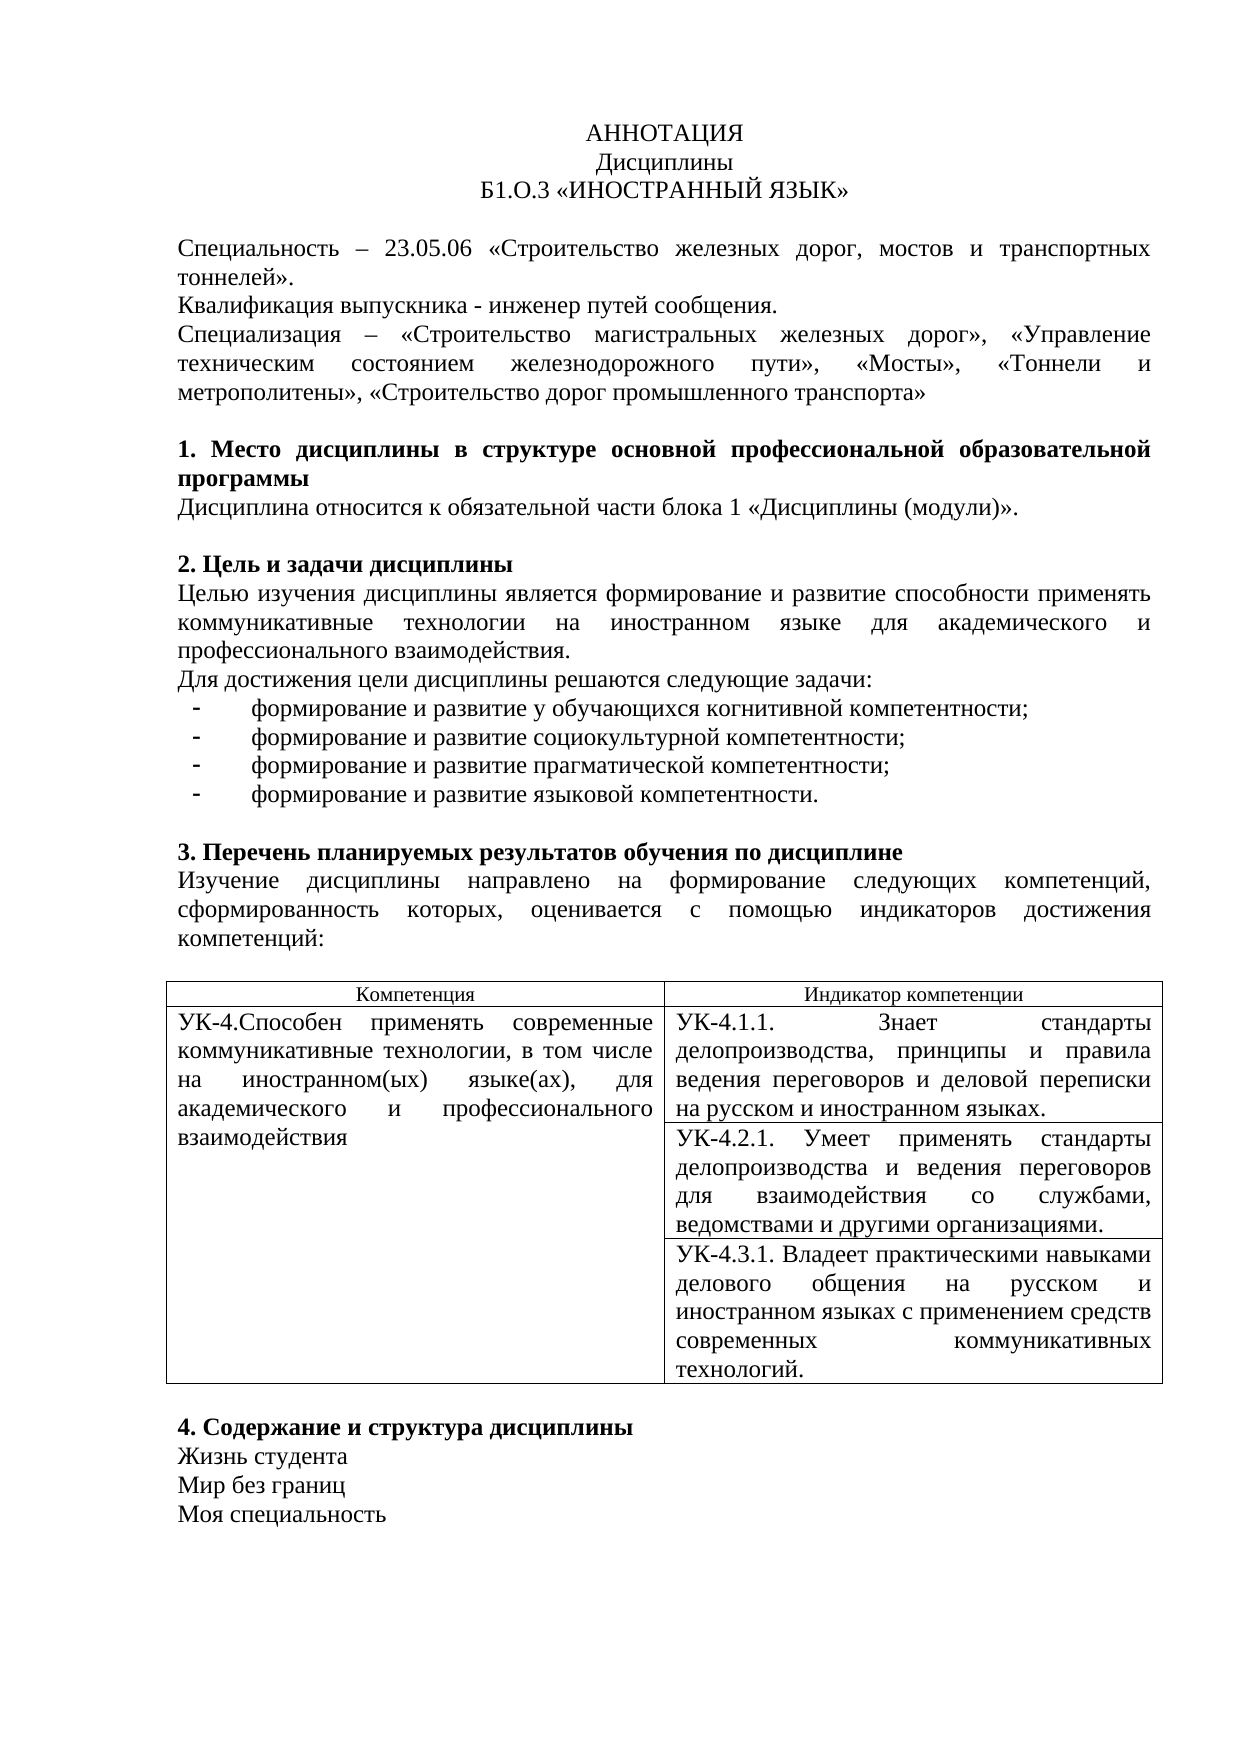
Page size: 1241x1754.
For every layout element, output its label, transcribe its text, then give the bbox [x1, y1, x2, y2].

text Для достижения цели дисциплины решаются следующие задачи: [177, 664, 1152, 693]
text 1. Место дисциплины в структуре основной профессиональной образовательной программы [177, 434, 1152, 492]
text Мир без границ [177, 1470, 1152, 1499]
text Целью изучения дисциплины является формирование и развитие способности применять коммуникативные технологии на иностранном языке для академического и профессионального взаимодействия. [177, 578, 1152, 664]
text 3. Перечень планируемых результатов обучения по дисциплине [177, 837, 1152, 866]
list формирование и развитие прагматической компетентности; [192, 751, 1152, 779]
table_header Индикатор компетенции [665, 982, 1162, 1006]
table_cell УК-4.Способен применять современные коммуникативные технологии, в том числе на иностранном(ых) языке(ах), для академического и профессионального взаимодействия [167, 1007, 664, 1383]
table_cell УК-4.3.1. Владеет практическими навыками делового общения на русском и иностранном языках с применением средств современных коммуникативных технологий. [665, 1239, 1162, 1383]
text Изучение дисциплины направлено на формирование следующих компетенций, сформированность которых, оценивается с помощью индикаторов достижения компетенций: [177, 866, 1152, 952]
list формирование и развитие языковой компетентности. [192, 779, 1152, 808]
text Моя специальность [177, 1499, 1152, 1527]
table_cell УК-4.2.1. Умеет применять стандарты делопроизводства и ведения переговоров для взаимодействия со службами, ведомствами и другими организациями. [665, 1123, 1162, 1238]
text Б1.О.3 «ИНОСТРАННЫЙ ЯЗЫК» [177, 176, 1152, 204]
text 4. Содержание и структура дисциплины [177, 1412, 1152, 1441]
text Жизнь студента [177, 1441, 1152, 1470]
text Квалификация выпускника - инженер путей сообщения. [177, 291, 1152, 319]
text Специализация – «Строительство магистральных железных дорог», «Управление техническим состоянием железнодорожного пути», «Мосты», «Тоннели и метрополитены», «Строительство дорог промышленного транспорта» [177, 319, 1152, 406]
list формирование и развитие социокультурной компетентности; [192, 722, 1152, 751]
table_header Компетенция [167, 982, 664, 1006]
text АННОТАЦИЯ [177, 118, 1152, 147]
text 2. Цель и задачи дисциплины [177, 549, 1152, 578]
list формирование и развитие у обучающихся когнитивной компетентности; [192, 693, 1152, 722]
text Специальность – 23.05.06 «Строительство железных дорог, мостов и транспортных тоннелей». [177, 233, 1152, 291]
text Дисциплина относится к обязательной части блока 1 «Дисциплины (модули)». [177, 492, 1152, 521]
table_cell УК-4.1.1. Знает стандарты делопроизводства, принципы и правила ведения переговоров и деловой переписки на русском и иностранном языках. [665, 1007, 1162, 1122]
text Дисциплины [177, 147, 1152, 176]
